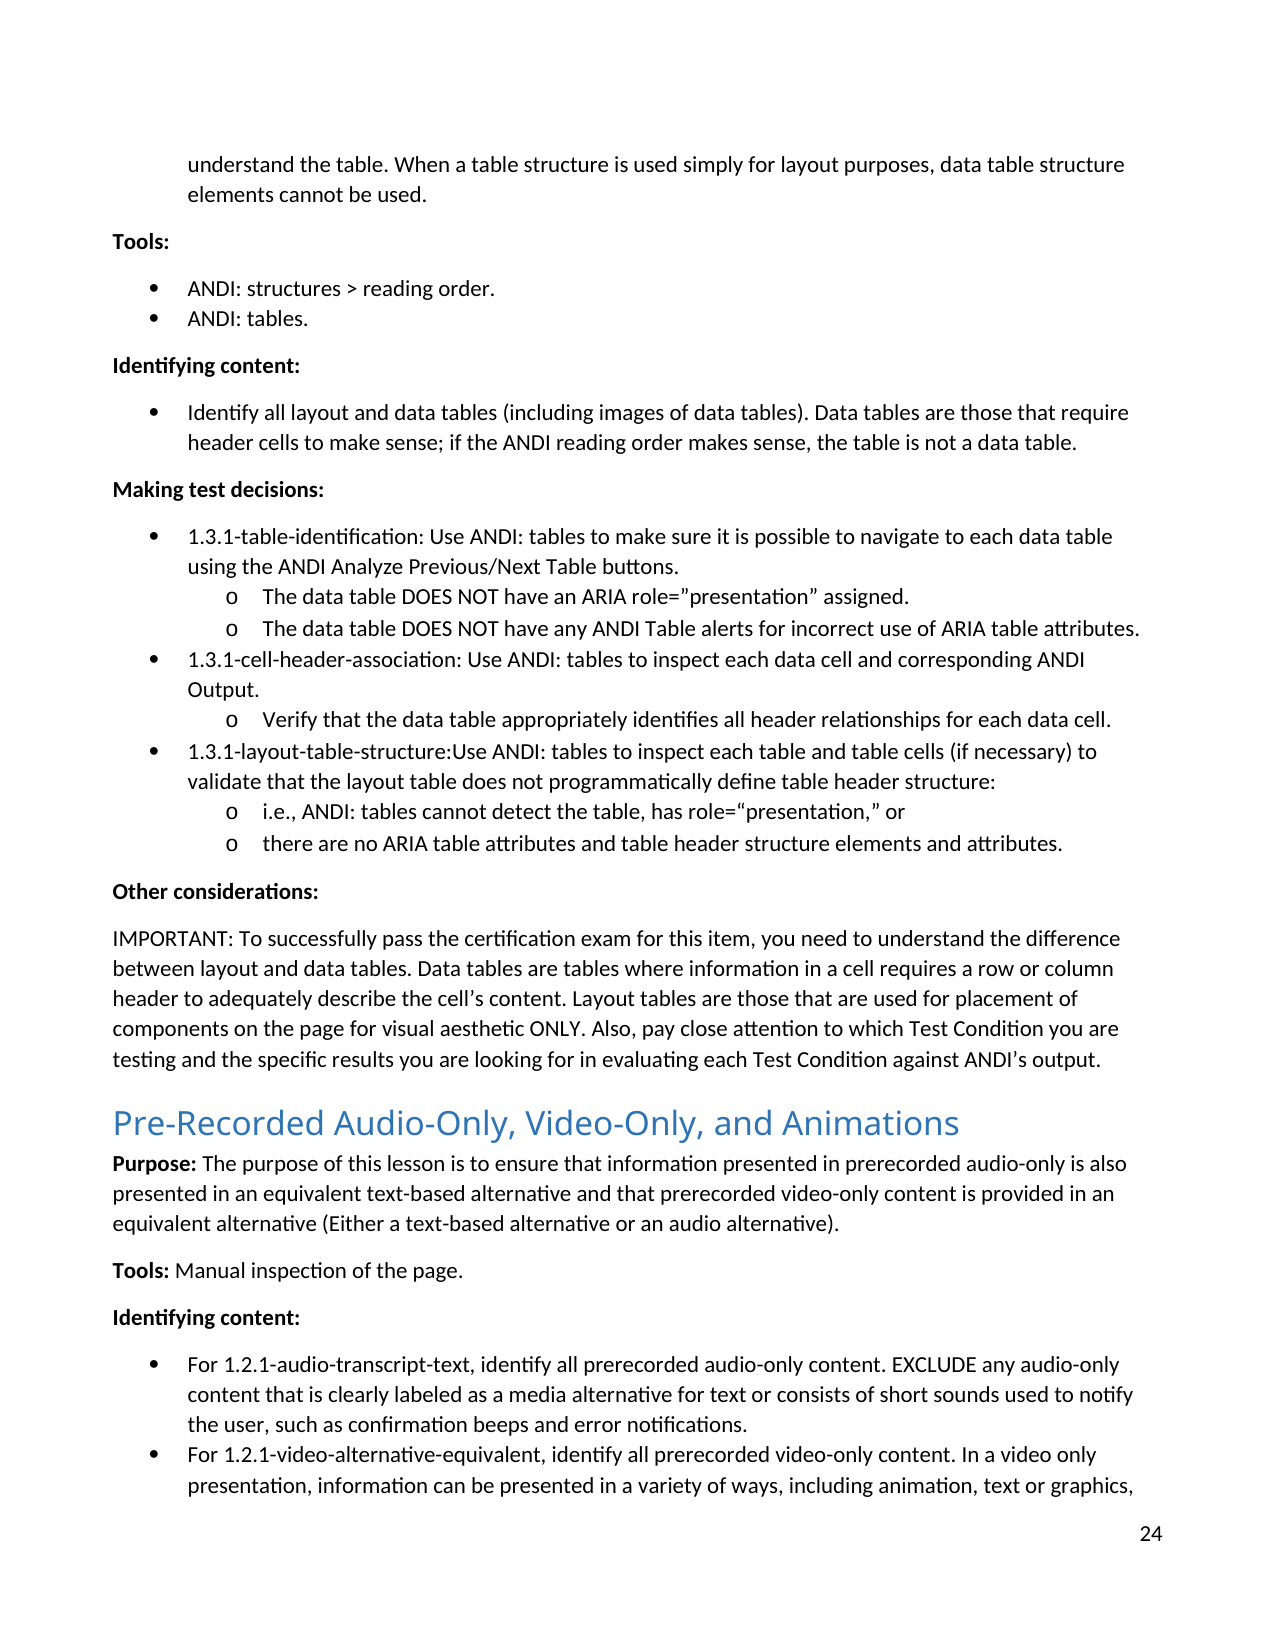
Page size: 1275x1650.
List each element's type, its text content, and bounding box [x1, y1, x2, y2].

list The data table DOES NOT have any ANDI Table alerts for incorrect use of ARIA table attributes. [225, 614, 1162, 643]
list 1.3.1-table-identification: Use ANDI: tables to make sure it is possible to navigate to each data table using the ANDI Analyze Previous/Next Table buttons. [150, 522, 1162, 580]
list 1.3.1-cell-header-association: Use ANDI: tables to inspect each data cell and corresponding ANDI Output. [150, 645, 1162, 703]
list Identify all layout and data tables (including images of data tables). Data tables are those that require header cells to make sense; if the ANDI reading order makes sense, the table is not a data table. [150, 398, 1162, 456]
text Identifying content: [112, 1303, 1162, 1331]
text Identifying content: [112, 351, 1162, 379]
text Tools: [112, 227, 1162, 255]
list i.e., ANDI: tables cannot detect the table, has role=“presentation,” or [225, 797, 1162, 827]
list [150, 1441, 1162, 1499]
subtitle Pre-Recorded Audio-Only, Video-Only, and Animations [112, 1100, 1162, 1145]
list ANDI: tables. [150, 304, 1162, 332]
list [150, 150, 1162, 208]
text Other considerations: [112, 877, 1162, 905]
text Purpose: The purpose of this lesson is to ensure that information presented in prerecorded audio-only is also presented in an equivalent text-based alternative and that prerecorded video-only content is provided in an equivalent alternative (Either a text-based alternative or an audio alternative). [112, 1149, 1162, 1237]
list Verify that the data table appropriately identifies all header relationships for each data cell. [225, 706, 1162, 735]
list 1.3.1-layout-table-structure:Use ANDI: tables to inspect each table and table cells (if necessary) to validate that the layout table does not programmatically define table header structure: [150, 737, 1162, 795]
list The data table DOES NOT have an ARIA role=”presentation” assigned. [225, 582, 1162, 611]
list ANDI: structures > reading order. [150, 274, 1162, 302]
list For 1.2.1-audio-transcript-text, identify all prerecorded audio-only content. EXCLUDE any audio-only content that is clearly labeled as a media alternative for text or consists of short sounds used to notify the user, such as confirmation beeps and error notifications. [150, 1350, 1162, 1438]
text IMPORTANT: To successfully pass the certification exam for this item, you need to understand the difference between layout and data tables. Data tables are tables where information in a cell requires a row or column header to adequately describe the cell’s content. Layout tables are those that are used for placement of components on the page for visual aesthetic ONLY. Also, pay close attention to which Test Condition you are testing and the specific results you are looking for in evaluating each Test Condition against ANDI’s output. [112, 924, 1162, 1073]
list there are no ARIA table attributes and table header structure elements and attributes. [225, 829, 1162, 858]
text Tools: Manual inspection of the page. [112, 1256, 1162, 1284]
text Making test decisions: [112, 475, 1162, 503]
